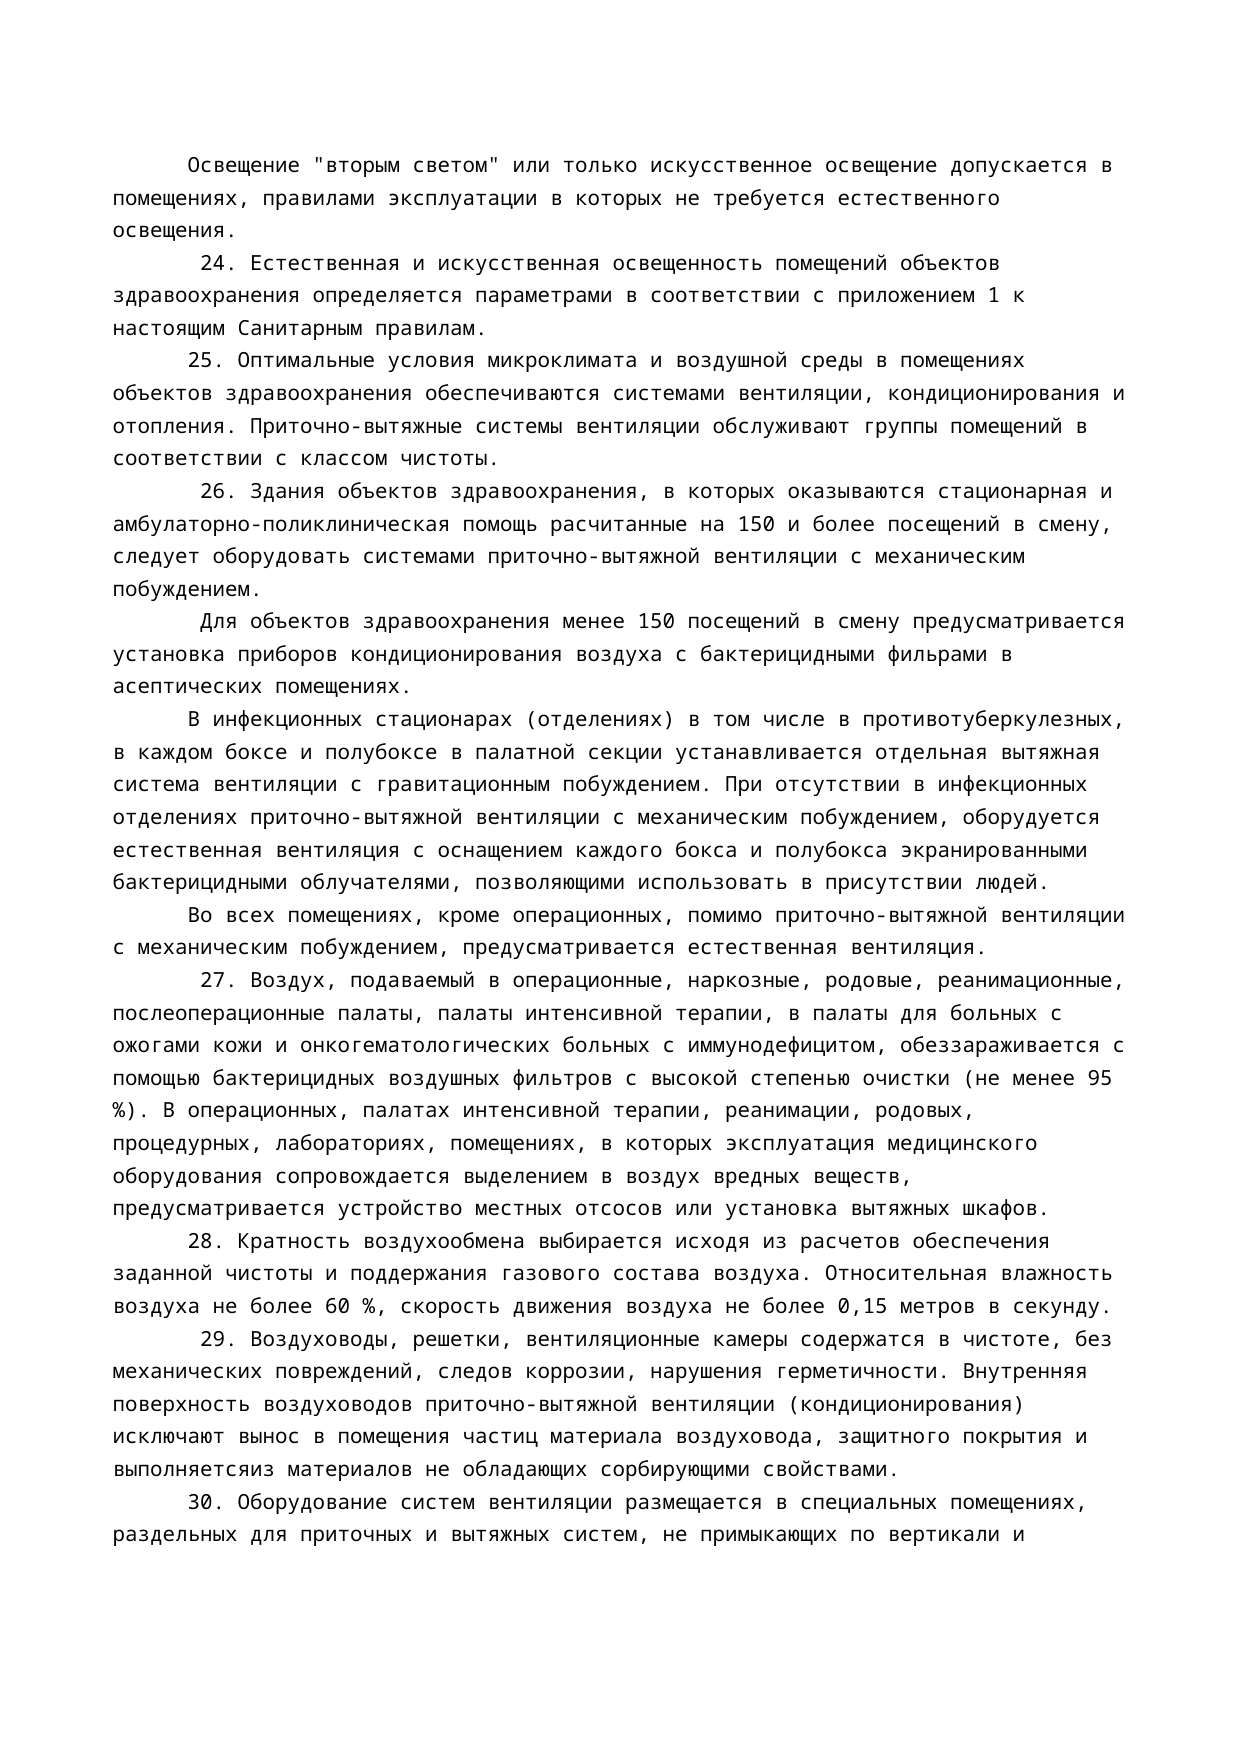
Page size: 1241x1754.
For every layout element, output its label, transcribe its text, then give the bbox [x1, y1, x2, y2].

text 25. Оптимальные условия микроклимата и воздушной среды в помещениях объектов здравоохранения обеспечиваются системами вентиляции, кондиционирования и отопления. Приточно-вытяжные системы вентиляции обслуживают группы помещений в соответствии с классом чистоты. [112, 346, 1128, 472]
text Для объектов здравоохранения менее 150 посещений в смену предусматривается установка приборов кондиционирования воздуха с бактерицидными фильрами в асептических помещениях. [112, 606, 1128, 700]
text В инфекционных стационарах (отделениях) в том числе в противотуберкулезных, в каждом боксе и полубоксе в палатной секции устанавливается отдельная вытяжная система вентиляции с гравитационным побуждением. При отсутствии в инфекционных отделениях приточно-вытяжной вентиляции с механическим побуждением, оборудуется естественная вентиляция с оснащением каждого бокса и полубокса экранированными бактерицидными облучателями, позволяющими использовать в присутствии людей. [112, 704, 1128, 896]
text 26. Здания объектов здравоохранения, в которых оказываются стационарная и амбулаторно-поликлиническая помощь расчитанные на 150 и более посещений в смену, следует оборудовать системами приточно-вытяжной вентиляции с механическим побуждением. [112, 476, 1128, 602]
text Во всех помещениях, кроме операционных, помимо приточно-вытяжной вентиляции с механическим побуждением, предусматривается естественная вентиляция. [112, 900, 1128, 961]
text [112, 1487, 1128, 1548]
text Освещение "вторым светом" или только искусственное освещение допускается в помещениях, правилами эксплуатации в которых не требуется естественного освещения. [112, 150, 1128, 244]
text 28. Кратность воздухообмена выбирается исходя из расчетов обеспечения заданной чистоты и поддержания газового состава воздуха. Относительная влажность воздуха не более 60 %, скорость движения воздуха не более 0,15 метров в секунду. [112, 1226, 1128, 1319]
text 27. Воздух, подаваемый в операционные, наркозные, родовые, реанимационные, послеоперационные палаты, палаты интенсивной терапии, в палаты для больных с ожогами кожи и онкогематологических больных с иммунодефицитом, обеззараживается с помощью бактерицидных воздушных фильтров с высокой степенью очистки (не менее 95 %). В операционных, палатах интенсивной терапии, реанимации, родовых, процедурных, лабораториях, помещениях, в которых эксплуатация медицинского оборудования сопровождается выделением в воздух вредных веществ, предусматривается устройство местных отсосов или установка вытяжных шкафов. [112, 965, 1128, 1222]
text 24. Естественная и искусственная освещенность помещений объектов здравоохранения определяется параметрами в соответствии с приложением 1 к настоящим Санитарным правилам. [112, 248, 1128, 341]
text 29. Воздуховоды, решетки, вентиляционные камеры содержатся в чистоте, без механических повреждений, следов коррозии, нарушения герметичности. Внутренняя поверхность воздуховодов приточно-вытяжной вентиляции (кондиционирования) исключают вынос в помещения частиц материала воздуховода, защитного покрытия и выполняетсяиз материалов не обладающих сорбирующими свойствами. [112, 1324, 1128, 1483]
